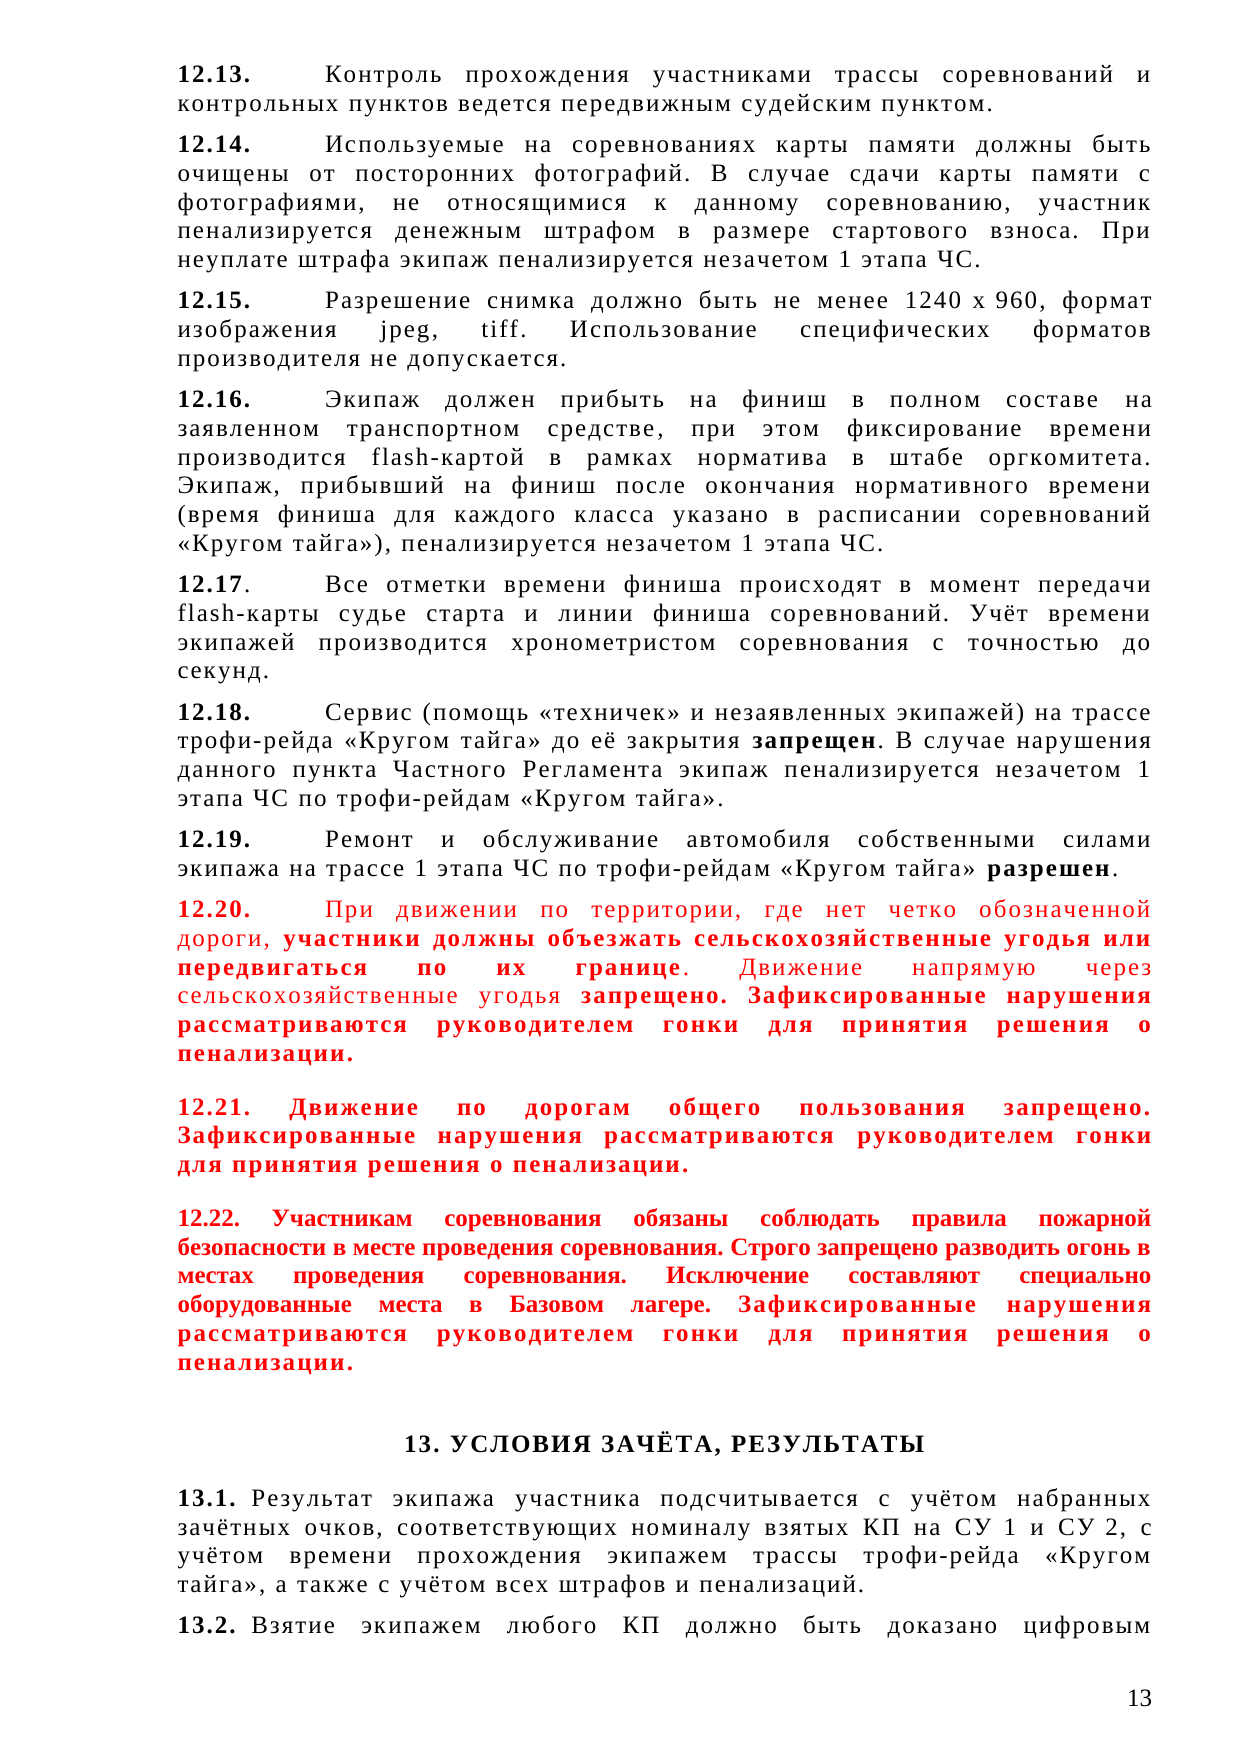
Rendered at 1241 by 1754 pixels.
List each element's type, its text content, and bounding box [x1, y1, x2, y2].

text 12.18. Сервис (помощь «техничек» и незаявленных экипажей) на трассе трофи-рейда «Кругом тайга» до её закрытия запрещен. В случае нарушения данного пункта Частного Регламента экипаж пенализируется незачетом 1 этапа ЧС по трофи-рейдам «Кругом тайга». [177, 697, 1152, 812]
text 12.19. Ремонт и обслуживание автомобиля собственными силами экипажа на трассе 1 этапа ЧС по трофи-рейдам «Кругом тайга» разрешен. [177, 824, 1152, 882]
text 12.14. Используемые на соревнованиях карты памяти должны быть очищены от посторонних фотографий. В случае сдачи карты памяти с фотографиями, не относящимися к данному соревнованию, участник пенализируется денежным штрафом в размере стартового взноса. При неуплате штрафа экипаж пенализируется незачетом 1 этапа ЧС. [177, 129, 1152, 273]
text 12.17. Все отметки времени финиша происходят в момент передачи flash-карты судье старта и линии финиша соревнований. Учёт времени экипажей производится хронометристом соревнования с точностью до секунд. [177, 569, 1152, 684]
text 12.13. Контроль прохождения участниками трассы соревнований и контрольных пунктов ведется передвижным судейским пунктом. [177, 59, 1152, 117]
text 12.15. Разрешение снимка должно быть не менее 1240 x 960, формат изображения jpeg, tiff. Использование специфических форматов производителя не допускается. [177, 285, 1152, 372]
text 12.21. Движение по дорогам общего пользования запрещено. Зафиксированные нарушения рассматриваются руководителем гонки для принятия решения о пенализации. [177, 1092, 1152, 1178]
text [177, 1610, 1152, 1639]
text 13. УСЛОВИЯ ЗАЧЁТА, РЕЗУЛЬТАТЫ [177, 1429, 1152, 1458]
text 12.22. Участникам соревнования обязаны соблюдать правила пожарной безопасности в месте проведения соревнования. Строго запрещено разводить огонь в местах проведения соревнования. Исключение составляют специально оборудованные места в Базовом лагере. Зафиксированные нарушения рассматриваются руководителем гонки для принятия решения о пенализации. [177, 1203, 1152, 1375]
text 13.1. Результат экипажа участника подсчитывается с учётом набранных зачётных очков, соответствующих номиналу взятых КП на СУ 1 и СУ 2, с учётом времени прохождения экипажем трассы трофи-рейда «Кругом тайга», а также с учётом всех штрафов и пенализаций. [177, 1483, 1152, 1598]
text 12.16. Экипаж должен прибыть на финиш в полном составе на заявленном транспортном средстве, при этом фиксирование времени производится flash-картой в рамках норматива в штабе оргкомитета. Экипаж, прибывший на финиш после окончания нормативного времени (время финиша для каждого класса указано в расписании соревнований «Кругом тайга»), пенализируется незачетом 1 этапа ЧС. [177, 384, 1152, 557]
text 12.20. При движении по территории, где нет четко обозначенной дороги, участники должны объезжать сельскохозяйственные угодья или передвигаться по их границе. Движение напрямую через сельскохозяйственные угодья запрещено. Зафиксированные нарушения рассматриваются руководителем гонки для принятия решения о пенализации. [177, 894, 1152, 1067]
